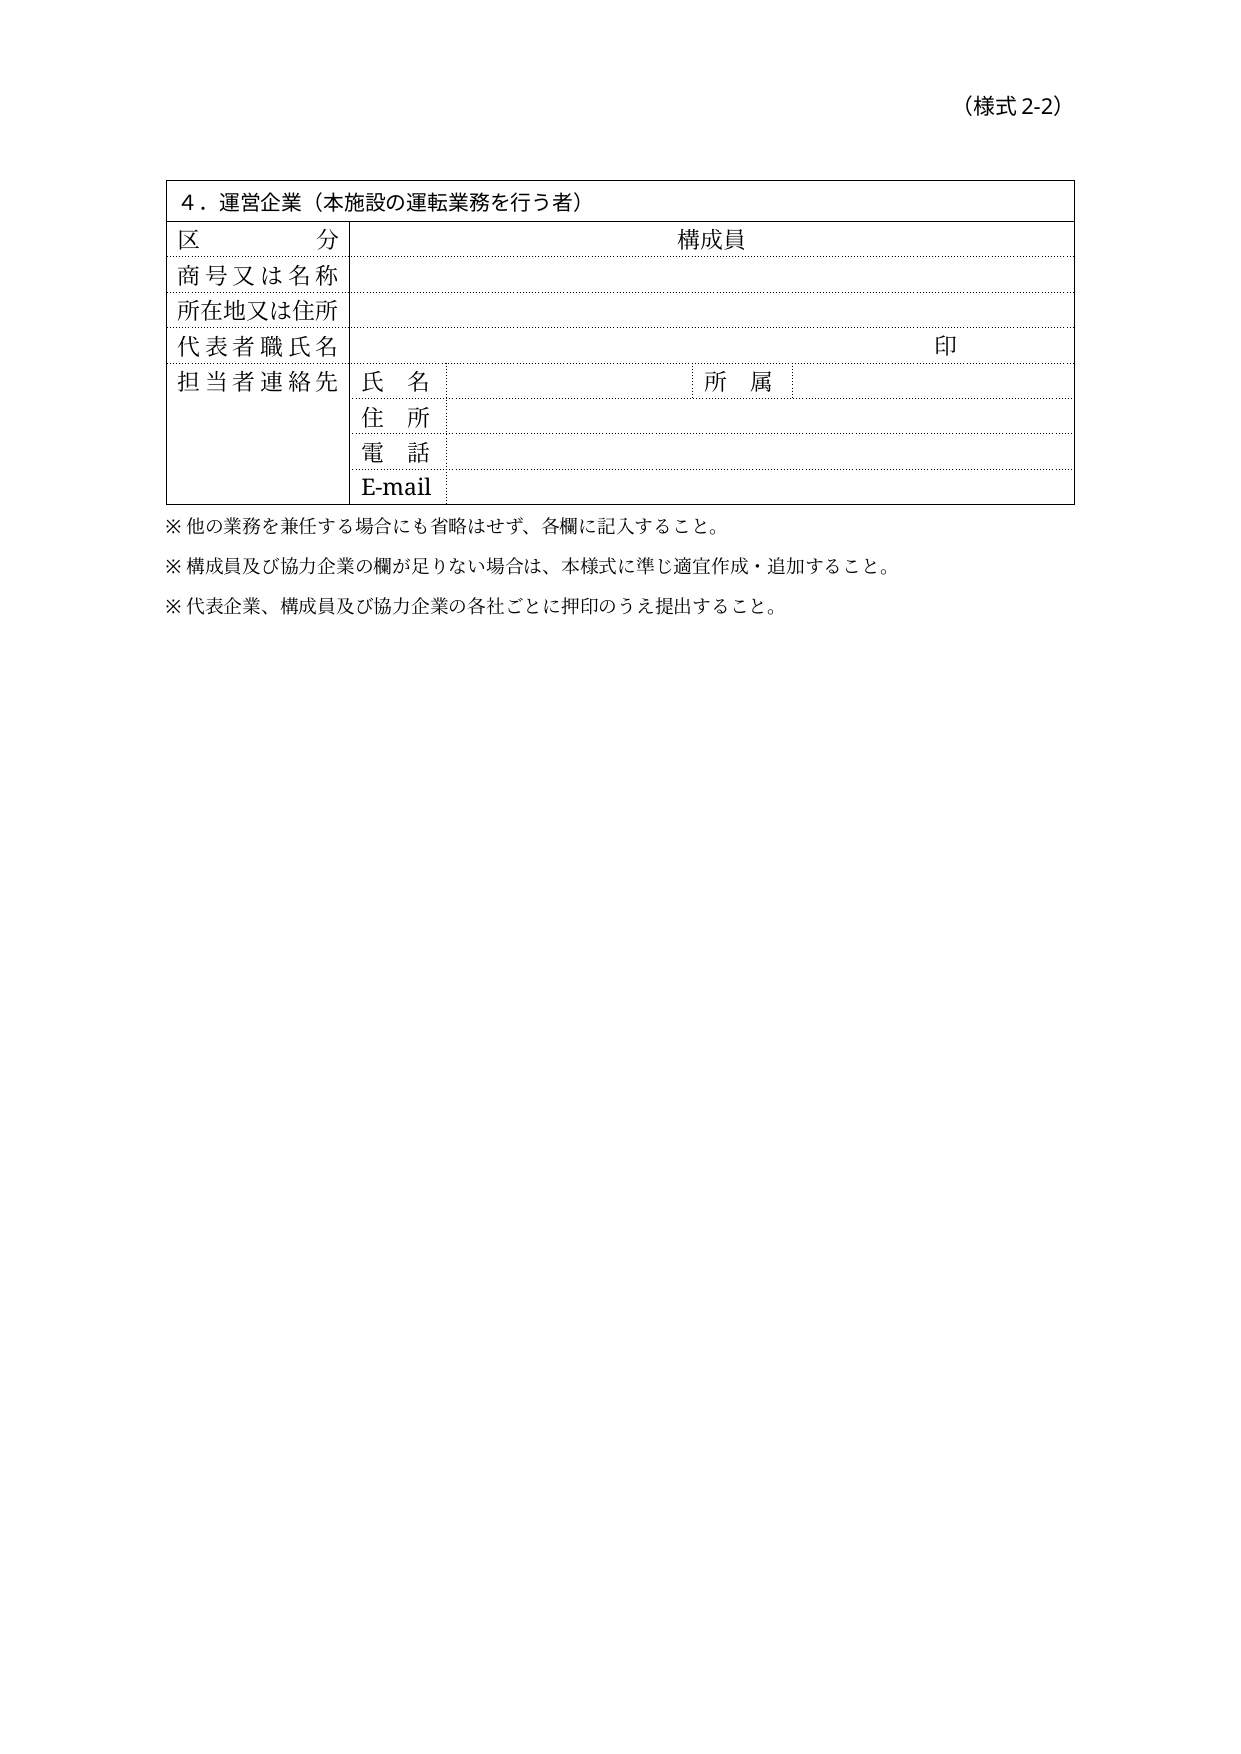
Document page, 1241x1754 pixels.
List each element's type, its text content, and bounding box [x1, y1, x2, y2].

table_cell [446, 469, 1074, 504]
text ※ 他の業務を兼任する場合にも省略はせず、各欄に記入すること。 [165, 505, 1075, 545]
table_cell 構成員 [350, 222, 1074, 256]
table_cell [446, 363, 693, 398]
text ※ 代表企業、構成員及び協力企業の各社ごとに押印のうえ提出すること。 [165, 585, 1075, 625]
table_cell 印 [350, 327, 1074, 362]
table_header ４．運営企業（本施設の運転業務を行う者） [167, 181, 1074, 221]
table_cell 商号又は名称 [167, 256, 349, 292]
table_cell 電 話 [350, 433, 446, 469]
table_cell 住 所 [350, 398, 446, 433]
table_cell E-mail [350, 469, 446, 504]
table_cell 代表者職氏名 [167, 327, 349, 362]
table_cell 区分 [167, 222, 349, 256]
table_cell [793, 363, 1074, 398]
table_cell 氏 名 [350, 363, 446, 398]
table_cell 所 属 [693, 363, 793, 398]
table_cell [350, 292, 1074, 327]
table_cell [350, 256, 1074, 292]
text ※ 構成員及び協力企業の欄が足りない場合は、本様式に準じ適宜作成・追加すること。 [165, 545, 1075, 585]
table_cell 所在地又は住所 [167, 292, 349, 327]
table_cell [446, 398, 1074, 433]
table_cell 担当者連絡先 [167, 363, 349, 504]
table_cell [446, 433, 1074, 469]
